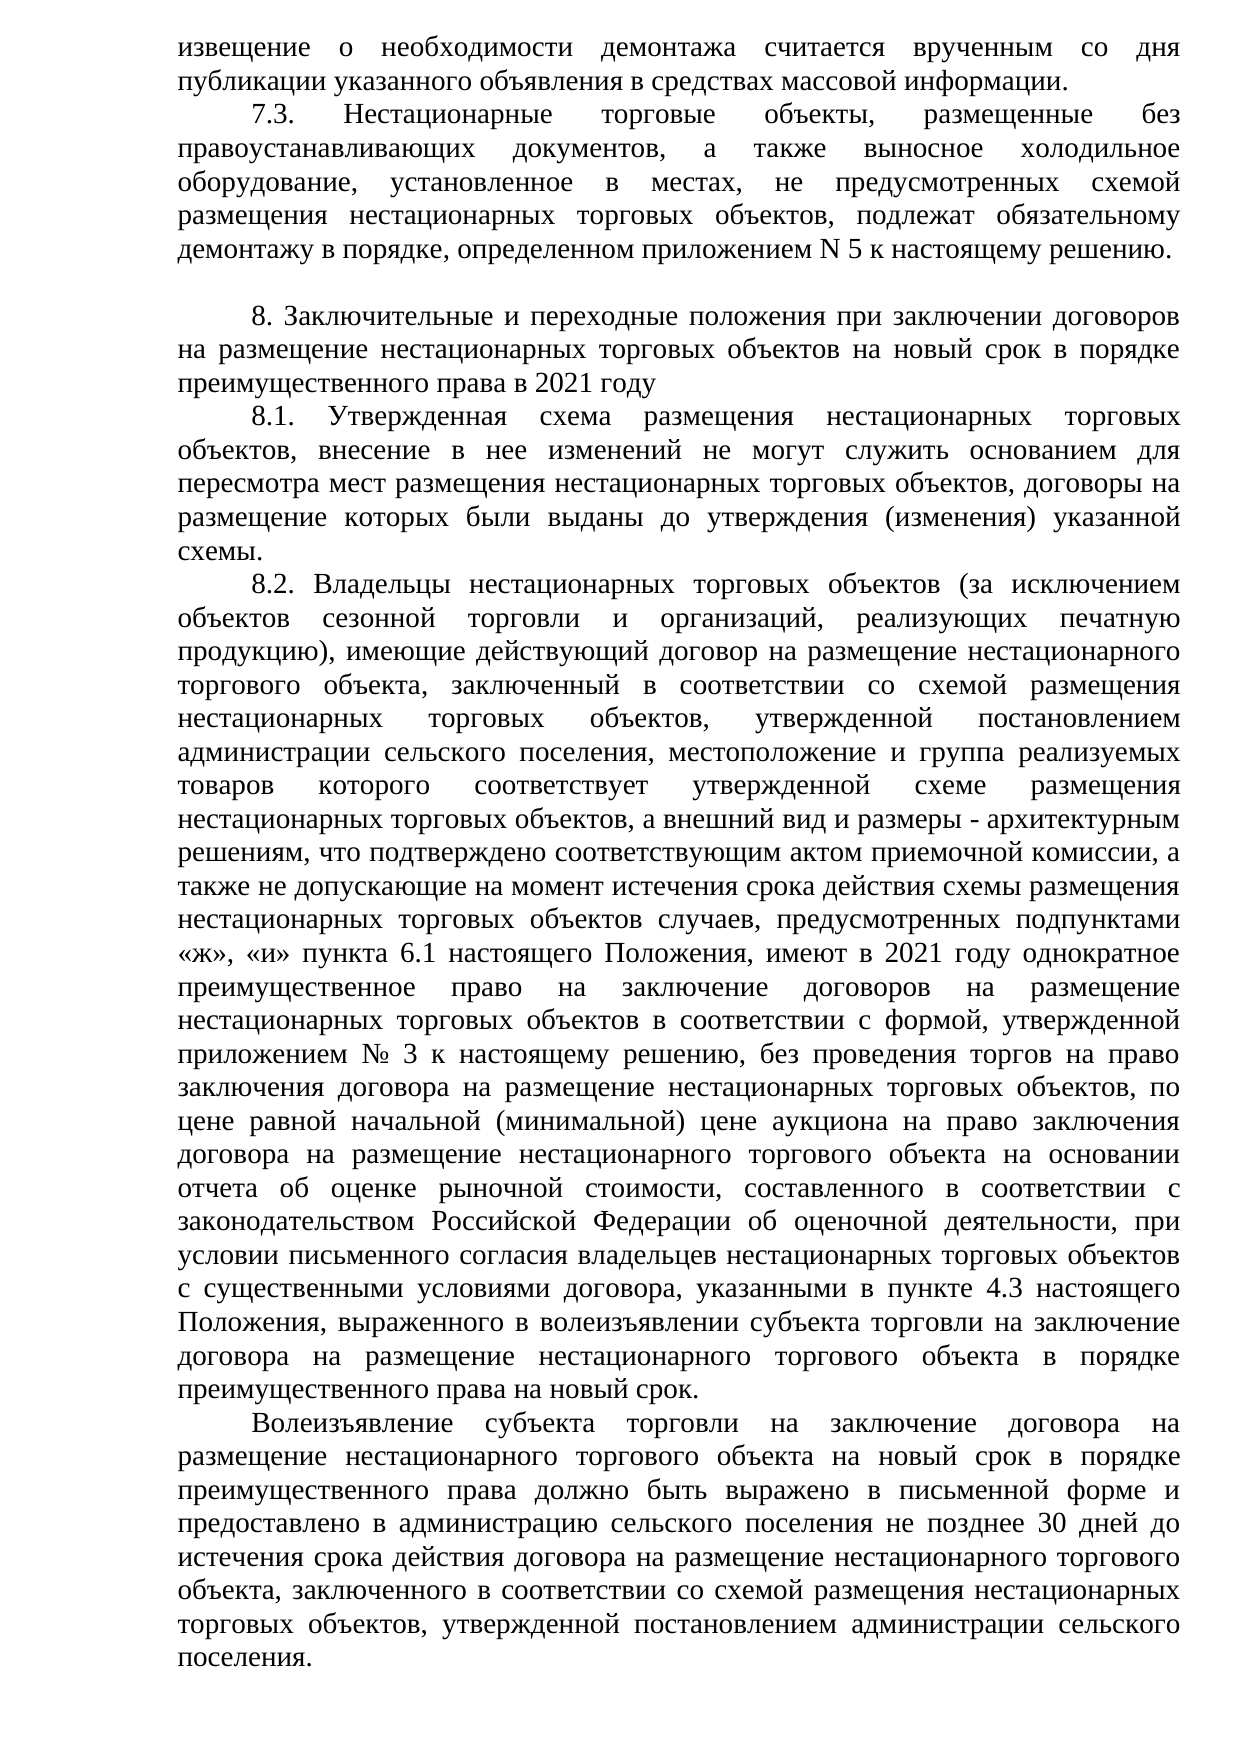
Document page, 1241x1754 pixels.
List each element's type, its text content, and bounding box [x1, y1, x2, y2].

text Волеизъявление субъекта торговли на заключение договора на размещение нестационарного торгового объекта на новый срок в порядке преимущественного права должно быть выражено в письменной форме и предоставлено в администрацию сельского поселения не позднее 30 дней до истечения срока действия договора на размещение нестационарного торгового объекта, заключенного в соответствии со схемой размещения нестационарных торговых объектов, утвержденной постановлением администрации сельского поселения. [177, 1405, 1181, 1673]
text 8.1. Утвержденная схема размещения нестационарных торговых объектов, внесение в нее изменений не могут служить основанием для пересмотра мест размещения нестационарных торговых объектов, договоры на размещение которых были выданы до утверждения (изменения) указанной схемы. [177, 398, 1181, 566]
text 8.2. Владельцы нестационарных торговых объектов (за исключением объектов сезонной торговли и организаций, реализующих печатную продукцию), имеющие действующий договор на размещение нестационарного торгового объекта, заключенный в соответствии со схемой размещения нестационарных торговых объектов, утвержденной постановлением администрации сельского поселения, местоположение и группа реализуемых товаров которого соответствует утвержденной схеме размещения нестационарных торговых объектов, а внешний вид и размеры - архитектурным решениям, что подтверждено соответствующим актом приемочной комиссии, а также не допускающие на момент истечения срока действия схемы размещения нестационарных торговых объектов случаев, предусмотренных подпунктами «ж», «и» пункта 6.1 настоящего Положения, имеют в 2021 году однократное преимущественное право на заключение договоров на размещение нестационарных торговых объектов в соответствии с формой, утвержденной приложением № 3 к настоящему решению, без проведения торгов на право заключения договора на размещение нестационарных торговых объектов, по цене равной начальной (минимальной) цене аукциона на право заключения договора на размещение нестационарного торгового объекта на основании отчета об оценке рыночной стоимости, составленного в соответствии с законодательством Российской Федерации об оценочной деятельности, при условии письменного согласия владельцев нестационарных торговых объектов с существенными условиями договора, указанными в пункте 4.3 настоящего Положения, выраженного в волеизъявлении субъекта торговли на заключение договора на размещение нестационарного торгового объекта в порядке преимущественного права на новый срок. [177, 566, 1181, 1405]
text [177, 29, 1181, 97]
text 7.3. Нестационарные торговые объекты, размещенные без правоустанавливающих документов, а также выносное холодильное оборудование, установленное в местах, не предусмотренных схемой размещения нестационарных торговых объектов, подлежат обязательному демонтажу в порядке, определенном приложением N 5 к настоящему решению. [177, 97, 1181, 264]
text 8. Заключительные и переходные положения при заключении договоров на размещение нестационарных торговых объектов на новый срок в порядке преимущественного права в 2021 году [177, 298, 1181, 398]
